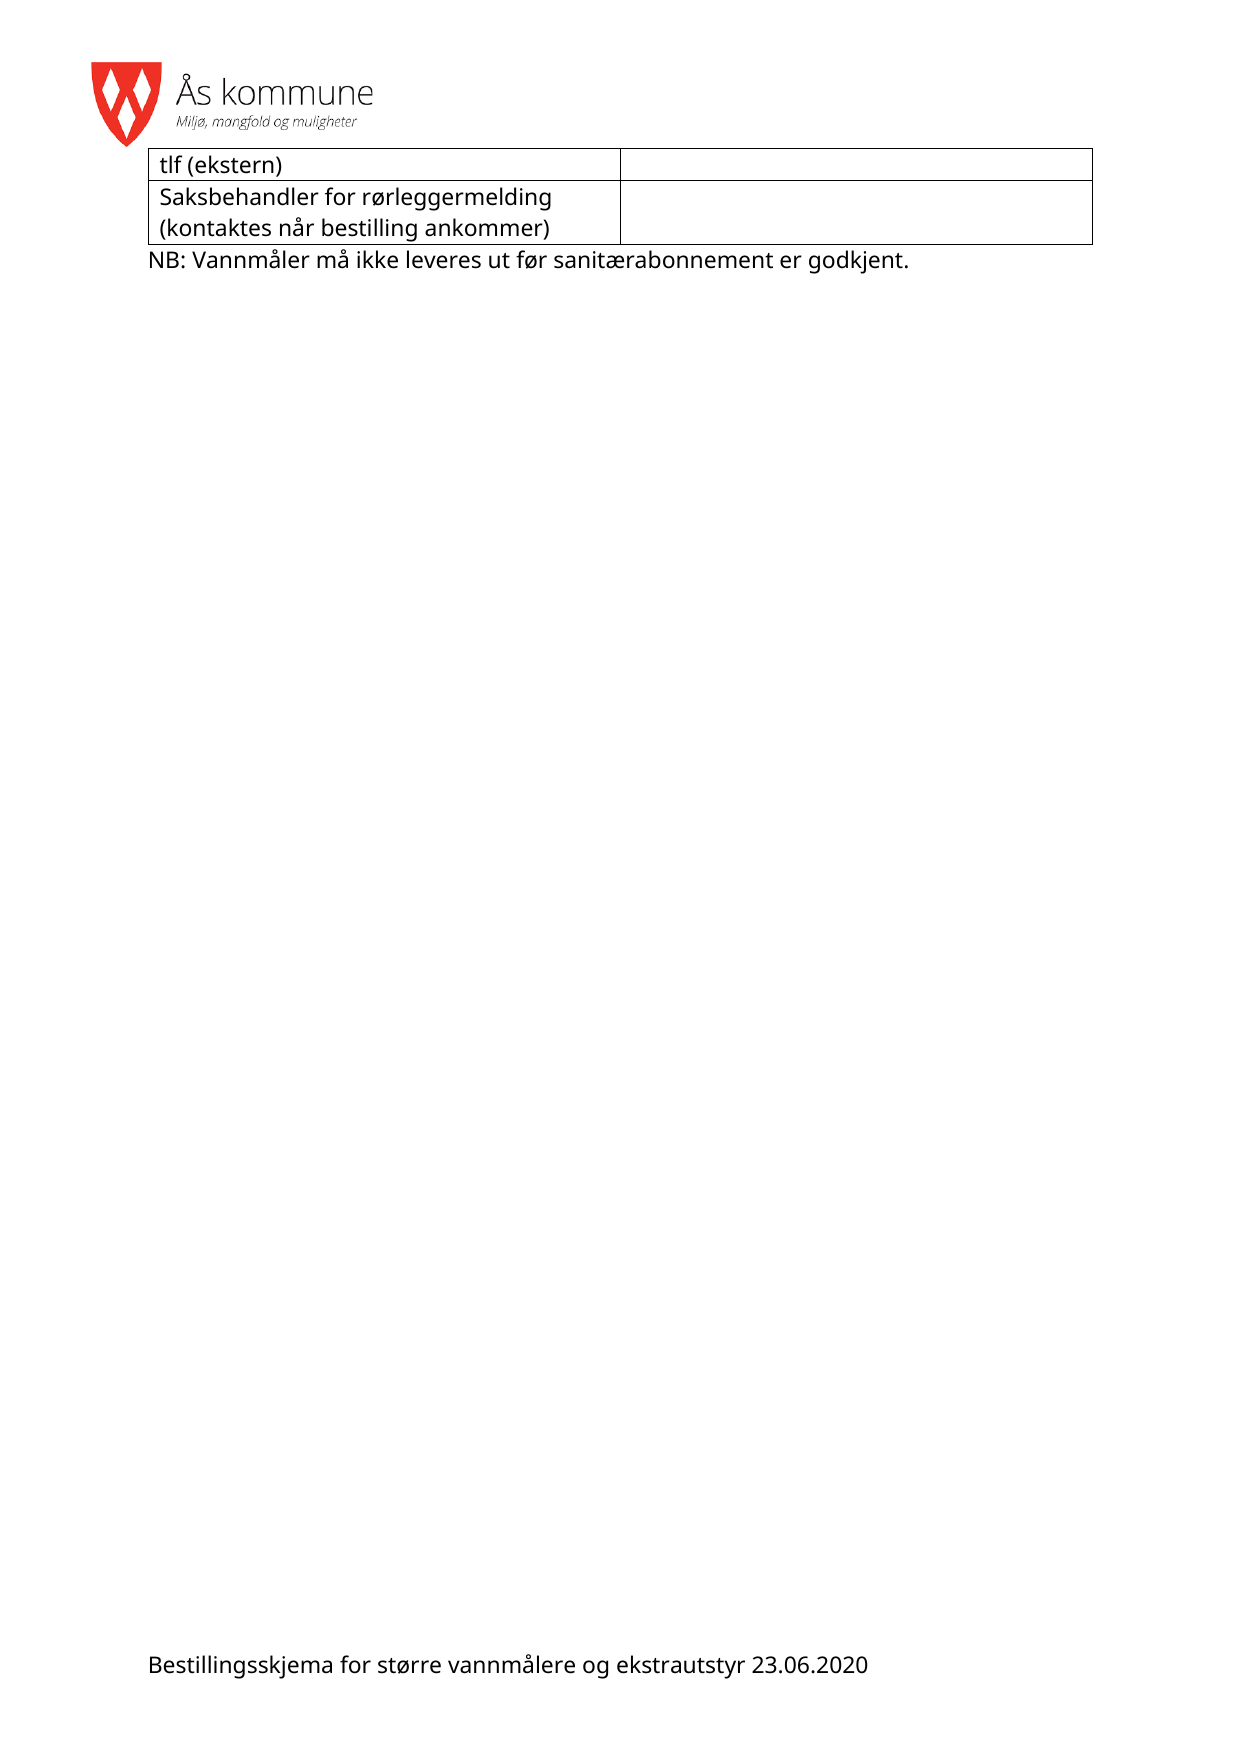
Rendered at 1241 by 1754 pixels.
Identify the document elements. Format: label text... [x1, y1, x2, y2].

table_cell [621, 181, 1092, 243]
table_cell Saksbehandler for rørleggermelding (kontaktes når bestilling ankommer) [149, 181, 620, 243]
table_cell Kontaktperson for bestillingen – Navn og tlf (ekstern) [149, 149, 620, 180]
text NB: Vannmåler må ikke leveres ut før sanitærabonnement er godkjent. [148, 245, 1093, 276]
picture [91, 62, 373, 147]
table_cell [621, 149, 1092, 180]
